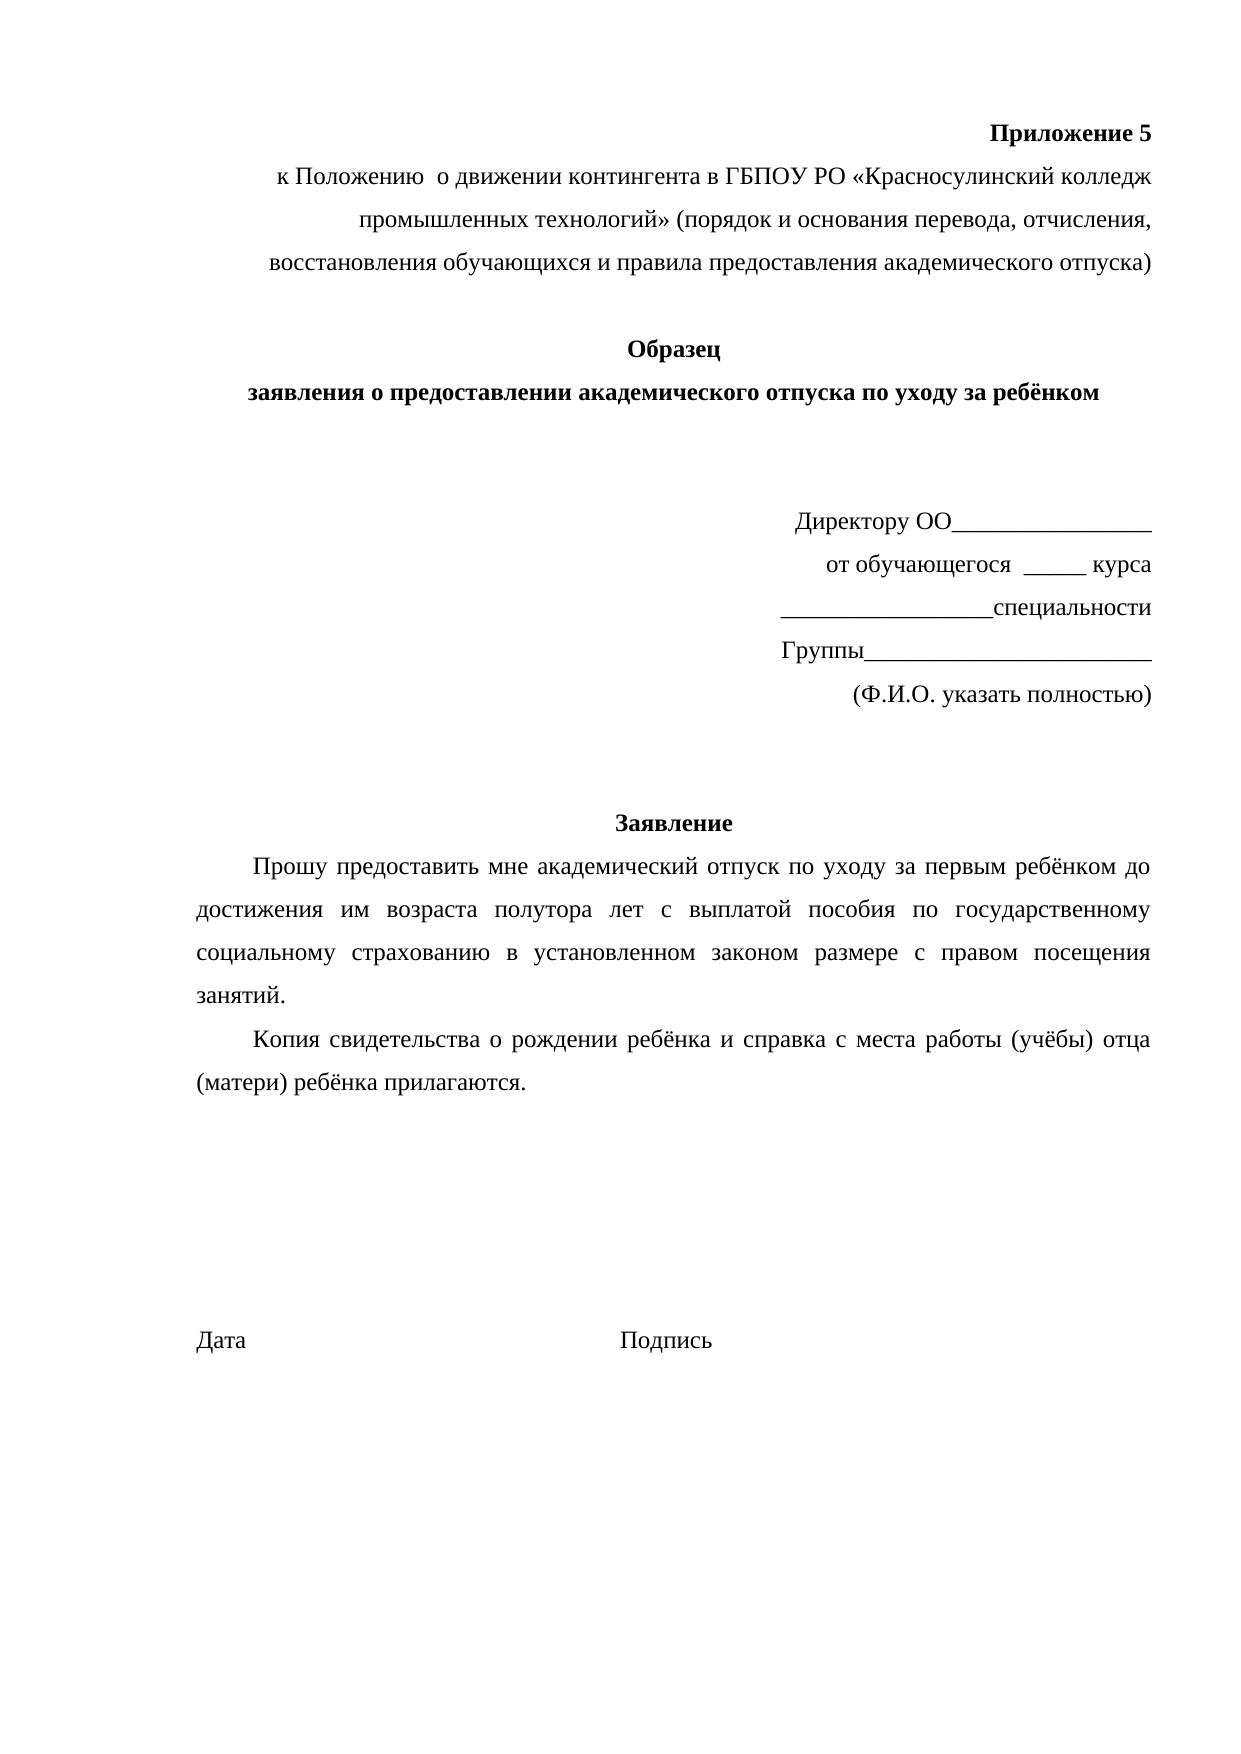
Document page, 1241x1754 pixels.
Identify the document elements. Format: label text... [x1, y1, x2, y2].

text (Ф.И.О. указать полностью) [196, 679, 1152, 707]
text от обучающегося _____ курса [196, 549, 1152, 578]
text к Положению о движении контингента в ГБПОУ РО «Красносулинский колледж промышленных технологий» (порядок и основания перевода, отчисления, восстановления обучающихся и правила предоставления академического отпуска) [196, 161, 1152, 276]
text Группы_______________________ [196, 636, 1152, 664]
text Копия свидетельства о рождении ребёнка и справка с места работы (учёбы) отца (матери) ребёнка прилагаются. [196, 1024, 1152, 1096]
text Прошу предоставить мне академический отпуск по уходу за первым ребёнком до достижения им возраста полутора лет с выплатой пособия по государственному социальному страхованию в установленном законом размере с правом посещения занятий. [196, 851, 1152, 1009]
text Дата Подпись [196, 1326, 1152, 1354]
text заявления о предоставлении академического отпуска по уходу за ребёнком [196, 377, 1152, 406]
text Директору ОО________________ [196, 506, 1152, 535]
text Заявление [196, 808, 1152, 837]
text _________________специальности [196, 592, 1152, 621]
text Приложение 5 [196, 118, 1152, 147]
text Образец [196, 334, 1152, 362]
